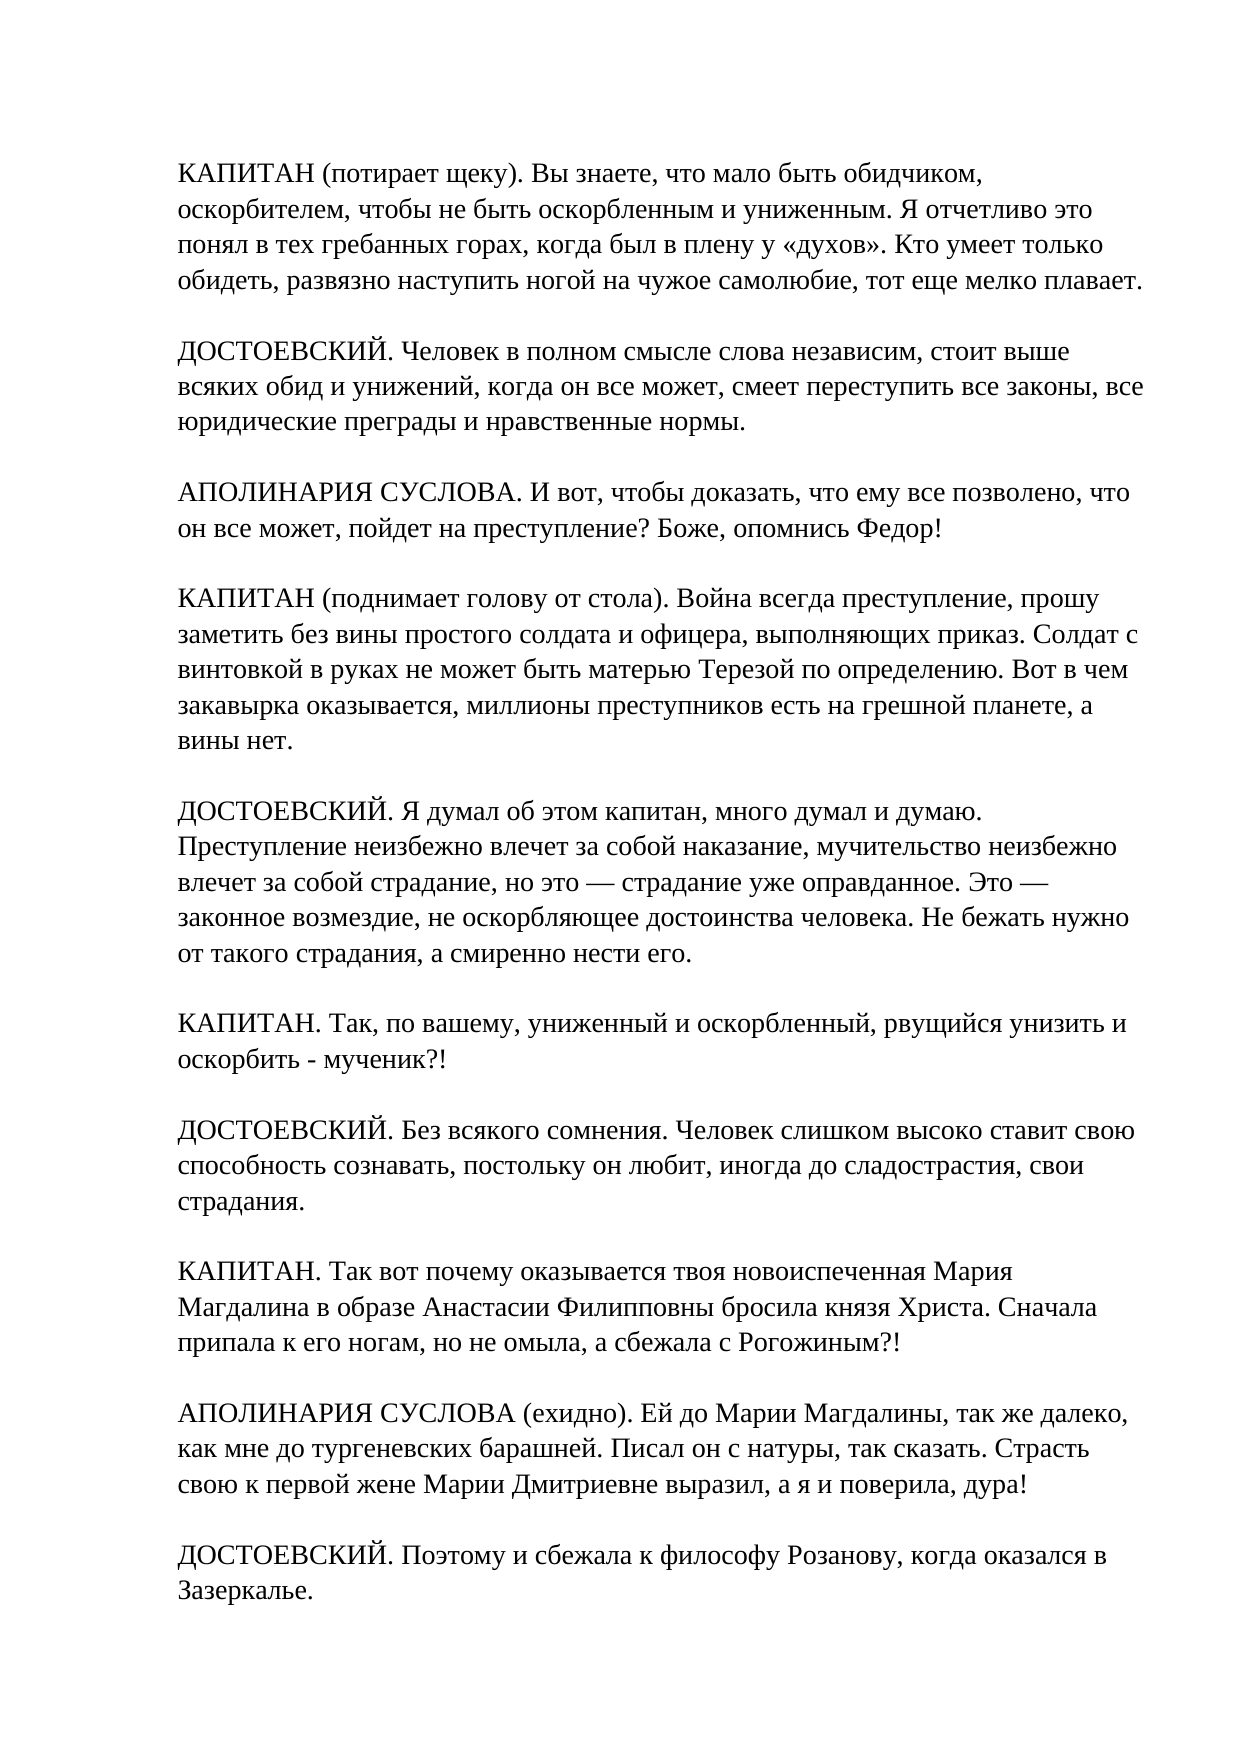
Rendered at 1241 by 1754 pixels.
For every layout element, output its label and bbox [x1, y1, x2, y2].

text [177, 118, 1152, 1606]
